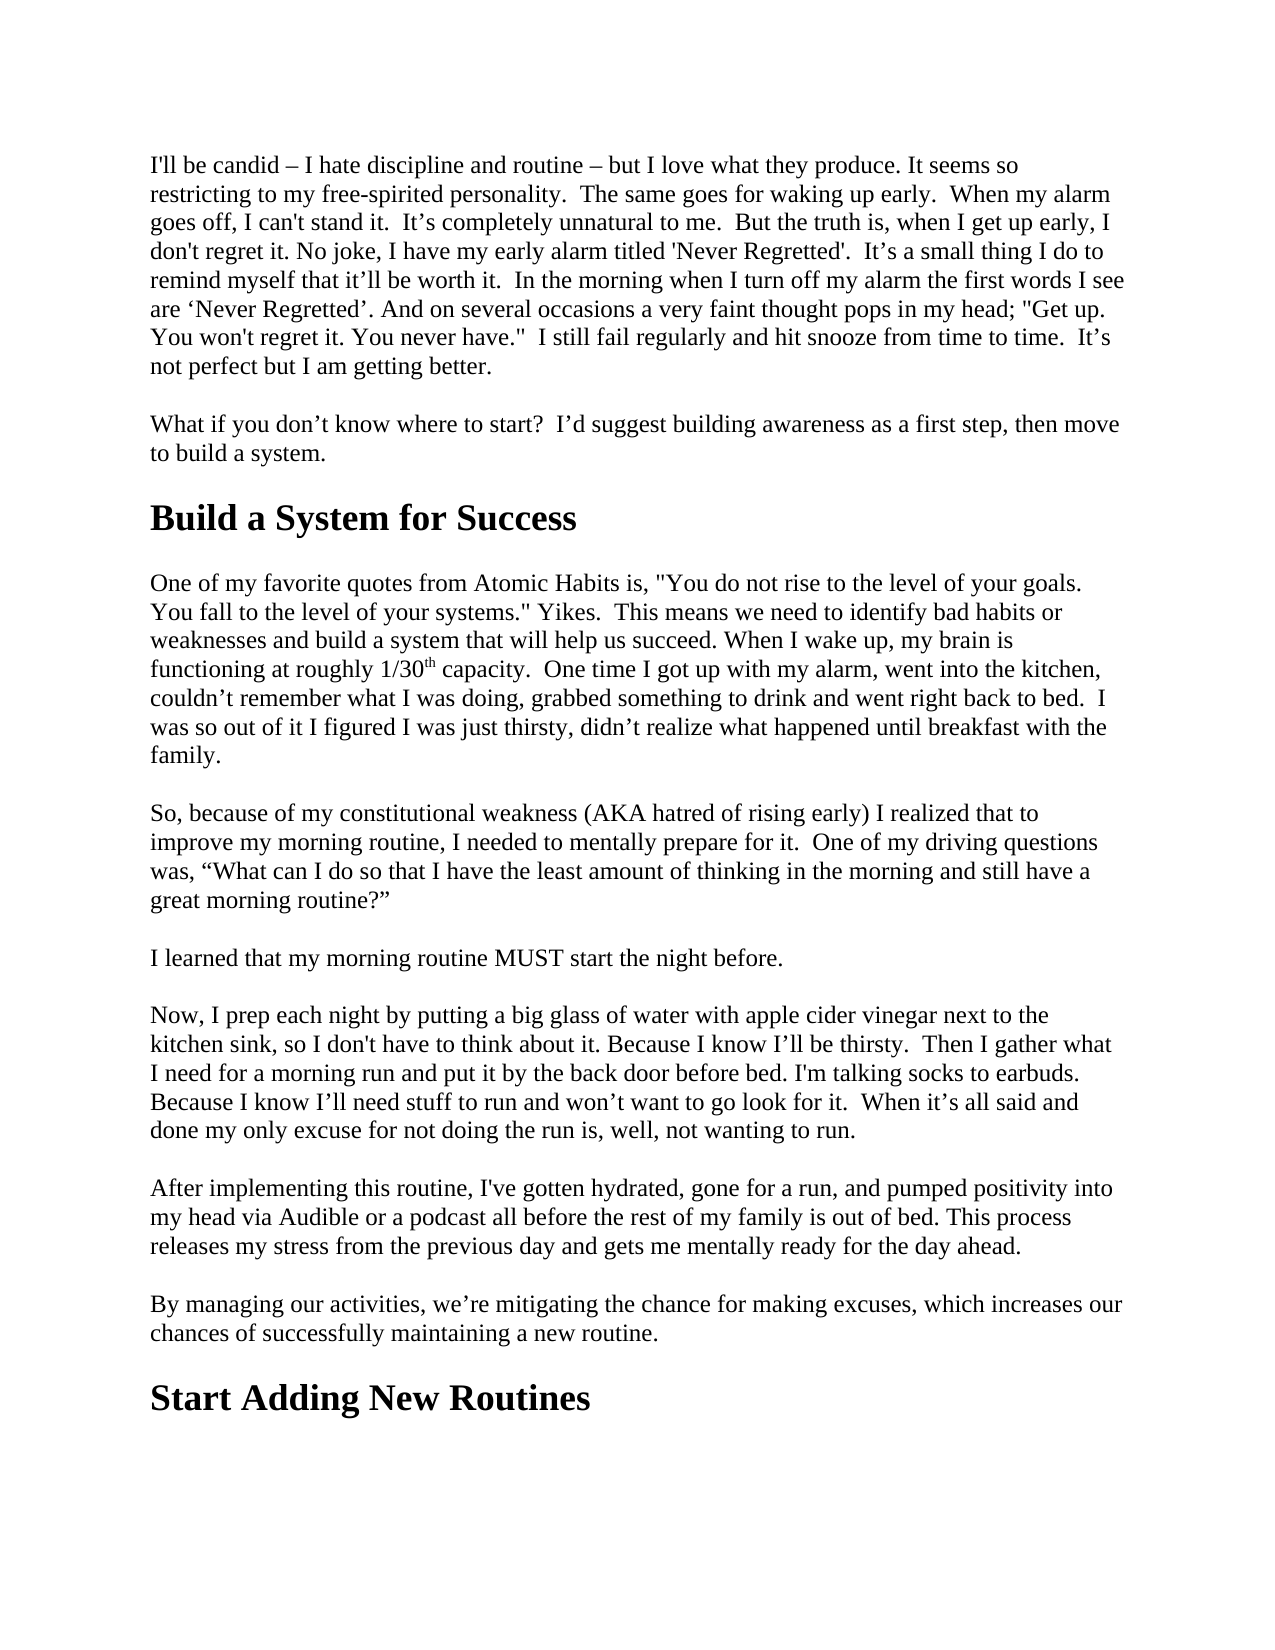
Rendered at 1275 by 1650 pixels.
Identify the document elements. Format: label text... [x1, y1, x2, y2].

subtitle Start Adding New Routines [150, 1376, 1125, 1419]
text One of my favorite quotes from Atomic Habits is, "You do not rise to the level of your goals. You fall to the level of your systems." Yikes. This means we need to identify bad habits or weaknesses and build a system that will help us succeed. When I wake up, my brain is functioning at roughly 1/30th capacity. One time I got up with my alarm, went into the kitchen, couldn’t remember what I was doing, grabbed something to drink and went right back to bed. I was so out of it I figured I was just thirsty, didn’t realize what happened until breakfast with the family. [150, 568, 1125, 769]
text What if you don’t know where to start? I’d suggest building awareness as a first step, then move to build a system. [150, 409, 1125, 467]
text After implementing this routine, I've gotten hydrated, gone for a run, and pumped positivity into my head via Audible or a podcast all before the rest of my family is out of bed. This process releases my stress from the previous day and gets me mentally ready for the day ahead. [150, 1173, 1125, 1260]
text By managing our activities, we’re mitigating the chance for making excuses, which increases our chances of successfully maintaining a new routine. [150, 1289, 1125, 1346]
text I learned that my morning routine MUST start the night before. [150, 943, 1125, 971]
text So, because of my constitutional weakness (AKA hatred of rising early) I realized that to improve my morning routine, I needed to mentally prepare for it. One of my driving questions was, “What can I do so that I have the least amount of thinking in the morning and still have a great morning routine?” [150, 798, 1125, 913]
subtitle Build a System for Success [150, 496, 1125, 539]
text I'll be candid – I hate discipline and routine – but I love what they produce. It seems so restricting to my free-spirited personality. The same goes for waking up early. When my alarm goes off, I can't stand it. It’s completely unnatural to me. But the truth is, when I get up early, I don't regret it. No joke, I have my early alarm titled 'Never Regretted'. It’s a small thing I do to remind myself that it’ll be worth it. In the morning when I turn off my alarm the first words I see are ‘Never Regretted’. And on several occasions a very faint thought pops in my head; "Get up. You won't regret it. You never have." I still fail regularly and hit snooze from time to time. It’s not perfect but I am getting better. [150, 150, 1125, 380]
text Now, I prep each night by putting a big glass of water with apple cider vinegar next to the kitchen sink, so I don't have to think about it. Because I know I’ll be thirsty. Then I gather what I need for a morning run and put it by the back door before bed. I'm talking socks to earbuds. Because I know I’ll need stuff to run and won’t want to go look for it. When it’s all said and done my only excuse for not doing the run is, well, not wanting to run. [150, 1001, 1125, 1144]
